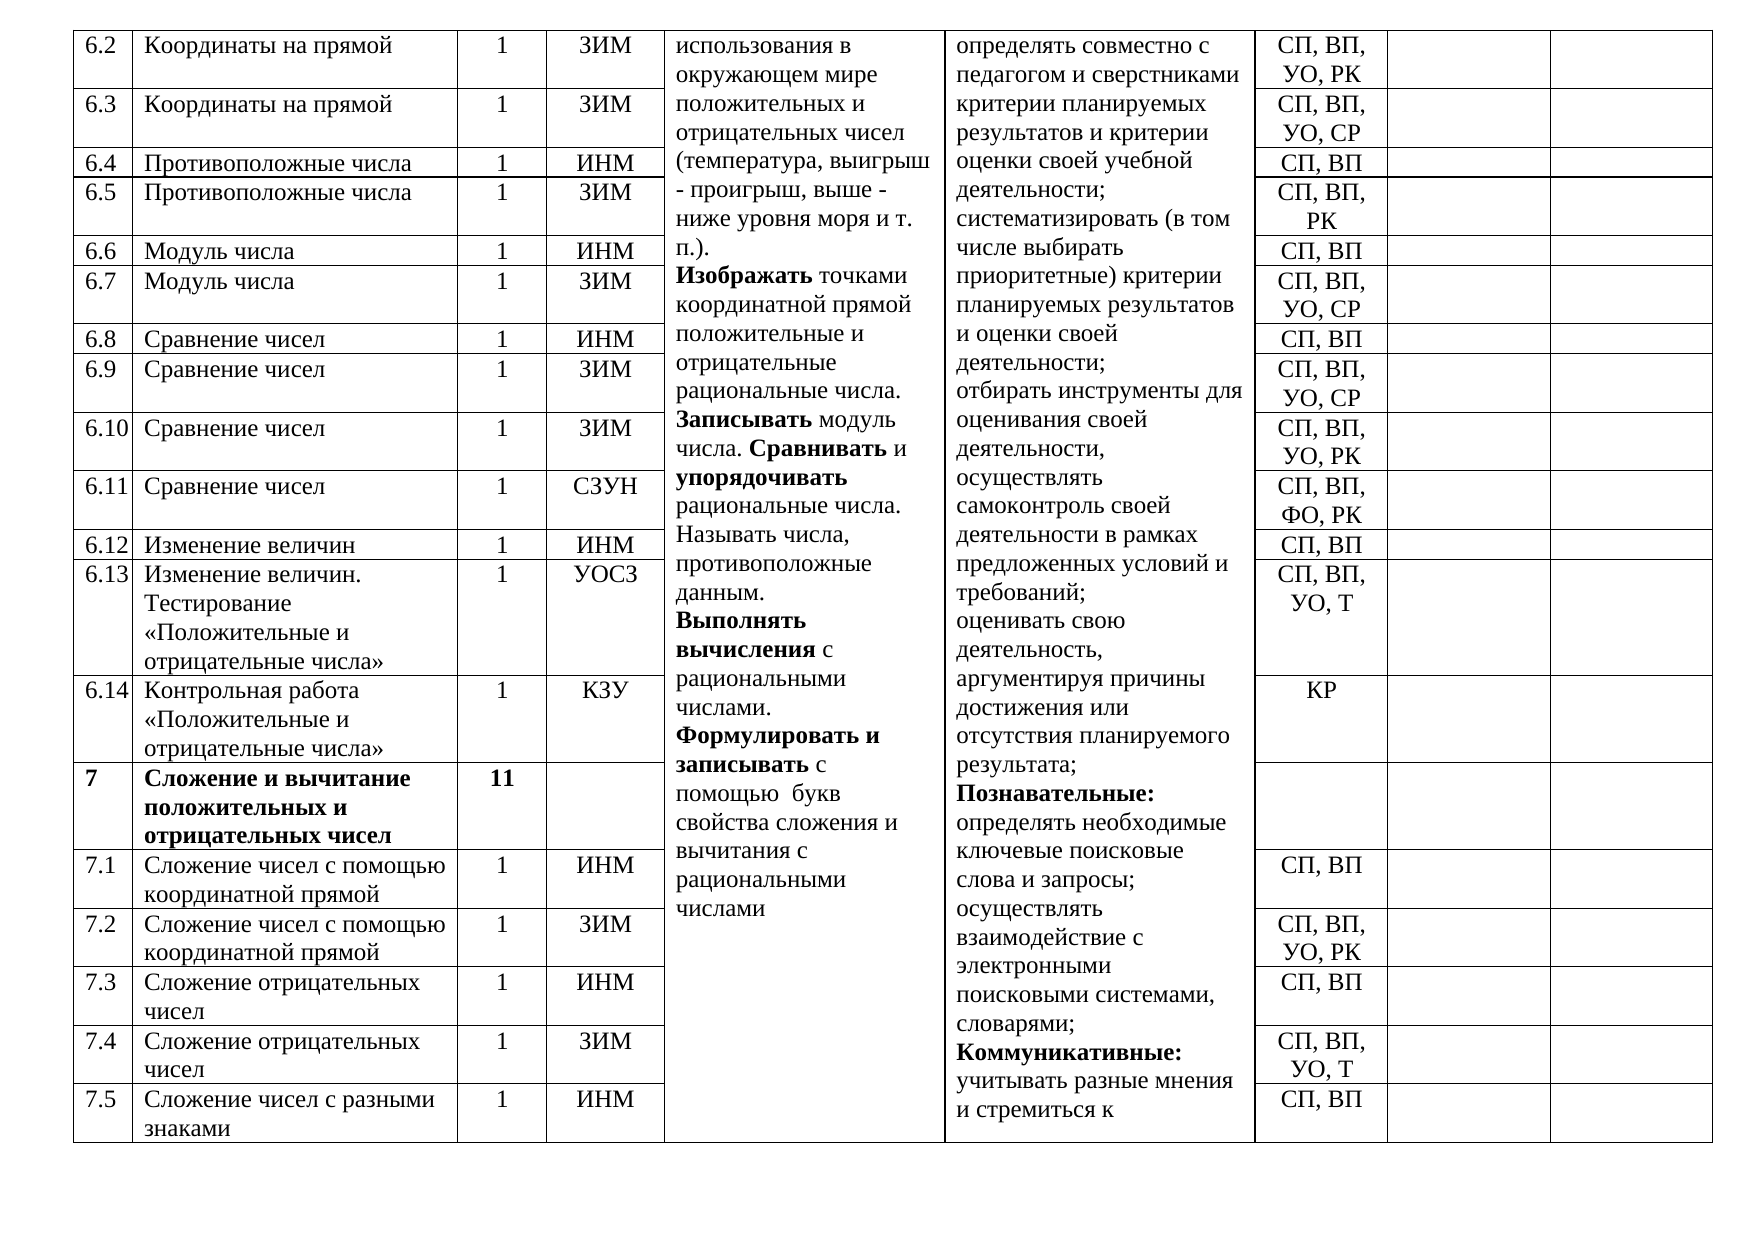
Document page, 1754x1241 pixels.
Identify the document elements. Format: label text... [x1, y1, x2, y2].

table_cell СП, ВП [1256, 324, 1387, 353]
table_cell ИНМ [547, 236, 664, 265]
table_cell СП, ВП [1256, 1084, 1387, 1142]
table_cell ИНМ [547, 324, 664, 353]
table_cell 11 [458, 763, 546, 849]
table_cell [1388, 530, 1550, 558]
table_cell Сравнение чисел [133, 471, 457, 529]
table_cell [1388, 89, 1550, 147]
table_cell [74, 967, 132, 1025]
table_cell [1551, 266, 1712, 323]
table_cell 1 [458, 413, 546, 470]
table_cell [1388, 909, 1550, 966]
table_cell ЗИМ [547, 266, 664, 323]
table_cell 1 [458, 89, 546, 147]
table_cell [1551, 560, 1712, 674]
table_cell [1388, 324, 1550, 353]
table_cell 1 [458, 31, 546, 88]
table_cell СП, ВП, ФО, РК [1256, 471, 1387, 529]
table_cell ЗИМ [547, 31, 664, 88]
table_cell СП, ВП, УО, СР [1256, 89, 1387, 147]
table_cell ЗИМ [547, 1026, 664, 1083]
table_cell [1388, 967, 1550, 1025]
table_cell [1388, 178, 1550, 235]
table_cell 1 [458, 178, 546, 235]
table_cell [74, 31, 132, 88]
table_cell ИНМ [547, 850, 664, 908]
table_cell [1551, 909, 1712, 966]
table_cell ЗИМ [547, 89, 664, 147]
table_cell [74, 236, 132, 265]
table_cell Сложение и вычитание положительных и отрицательных чисел [133, 763, 457, 849]
table_cell Изменение величин. Тестирование «Положительные и отрицательные числа» [133, 560, 457, 674]
table_cell [1388, 148, 1550, 176]
table_cell [74, 560, 132, 674]
table_cell [1388, 560, 1550, 674]
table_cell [133, 89, 457, 147]
table_cell 1 [458, 1084, 546, 1142]
table_cell [74, 354, 132, 412]
table_cell Контрольная работа «Положительные и отрицательные числа» [133, 676, 457, 762]
table_cell [1551, 850, 1712, 908]
table_cell [1551, 148, 1712, 176]
table_cell КЗУ [547, 676, 664, 762]
table_cell [74, 909, 132, 966]
table_cell СП, ВП, УО, СР [1256, 354, 1387, 412]
table_cell [74, 850, 132, 908]
table_cell [1551, 413, 1712, 470]
table_cell [74, 471, 132, 529]
table_cell Изменение величин [133, 530, 457, 558]
table_cell 1 [458, 324, 546, 353]
table_cell 1 [458, 1026, 546, 1083]
table_cell УОСЗ [547, 560, 664, 674]
table_cell СП, ВП, УО, РК [1256, 909, 1387, 966]
table_cell 1 [458, 471, 546, 529]
table_cell [1388, 266, 1550, 323]
table_cell ЗИМ [547, 413, 664, 470]
table_cell Сравнение чисел [133, 413, 457, 470]
table_cell [74, 89, 132, 147]
table_cell [1388, 31, 1550, 88]
table_cell [1551, 967, 1712, 1025]
table_cell [1551, 530, 1712, 558]
table_cell 1 [458, 909, 546, 966]
table_cell 1 [458, 266, 546, 323]
table_cell Противоположные числа [133, 178, 457, 235]
table_cell [1388, 1084, 1550, 1142]
table_cell СП, ВП, РК [1256, 178, 1387, 235]
table_cell Сравнение чисел [133, 354, 457, 412]
table_cell [1551, 89, 1712, 147]
table_cell [1551, 178, 1712, 235]
table_cell 1 [458, 676, 546, 762]
table_cell Противоположные числа [133, 148, 457, 176]
table_cell [1388, 471, 1550, 529]
table_cell СП, ВП, УО, РК [1256, 31, 1387, 88]
table_cell ЗИМ [547, 178, 664, 235]
table_cell [547, 763, 664, 849]
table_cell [133, 31, 457, 88]
table_cell [1256, 763, 1387, 849]
table_cell [1388, 676, 1550, 762]
table_cell Сложение отрицательных чисел [133, 1026, 457, 1083]
table_cell [1551, 354, 1712, 412]
table_cell 1 [458, 354, 546, 412]
table_cell [74, 676, 132, 762]
table_cell [74, 178, 132, 235]
table_cell [74, 1084, 132, 1142]
table_cell 1 [458, 236, 546, 265]
table_cell СП, ВП [1256, 530, 1387, 558]
table_cell [1551, 31, 1712, 88]
table_cell [1551, 324, 1712, 353]
table_cell [1388, 236, 1550, 265]
table_cell ИНМ [547, 530, 664, 558]
table_cell [74, 1026, 132, 1083]
table_cell [1551, 763, 1712, 849]
table_cell СП, ВП [1256, 850, 1387, 908]
table_cell ИНМ [547, 148, 664, 176]
table_cell [1388, 763, 1550, 849]
table_cell ИНМ [547, 967, 664, 1025]
table_cell [1388, 850, 1550, 908]
table_cell Сравнение чисел [133, 324, 457, 353]
table_cell 1 [458, 530, 546, 558]
table_cell СП, ВП, УО, РК [1256, 413, 1387, 470]
table_cell 1 [458, 560, 546, 674]
table_cell СЗУН [547, 471, 664, 529]
table_cell [74, 530, 132, 558]
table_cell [133, 1084, 457, 1142]
table_cell [1551, 1084, 1712, 1142]
table_cell Модуль числа [133, 266, 457, 323]
table_cell 1 [458, 850, 546, 908]
table_cell Сложение чисел с помощью координатной прямой [133, 909, 457, 966]
table_cell 7 [74, 763, 132, 849]
table_cell [1388, 354, 1550, 412]
table_cell СП, ВП, УО, Т [1256, 1026, 1387, 1083]
table_cell [1551, 236, 1712, 265]
table_cell СП, ВП [1256, 967, 1387, 1025]
table_cell ИНМ [547, 1084, 664, 1142]
table_cell СП, ВП, УО, СР [1256, 266, 1387, 323]
table_cell [74, 148, 132, 176]
table_cell ЗИМ [547, 909, 664, 966]
table_cell ЗИМ [547, 354, 664, 412]
table_cell [1551, 676, 1712, 762]
table_cell СП, ВП [1256, 236, 1387, 265]
table_cell СП, ВП [1256, 148, 1387, 176]
table_cell Сложение чисел с помощью координатной прямой [133, 850, 457, 908]
table_cell 1 [458, 967, 546, 1025]
table_cell [1388, 1026, 1550, 1083]
table_cell Сложение отрицательных чисел [133, 967, 457, 1025]
table_cell [1551, 1026, 1712, 1083]
table_cell [1388, 413, 1550, 470]
table_cell 1 [458, 148, 546, 176]
table_cell [1551, 471, 1712, 529]
table_cell КР [1256, 676, 1387, 762]
table_cell Модуль числа [133, 236, 457, 265]
table_cell [74, 413, 132, 470]
table_cell [74, 266, 132, 323]
table_cell [74, 324, 132, 353]
table_cell СП, ВП, УО, Т [1256, 560, 1387, 674]
